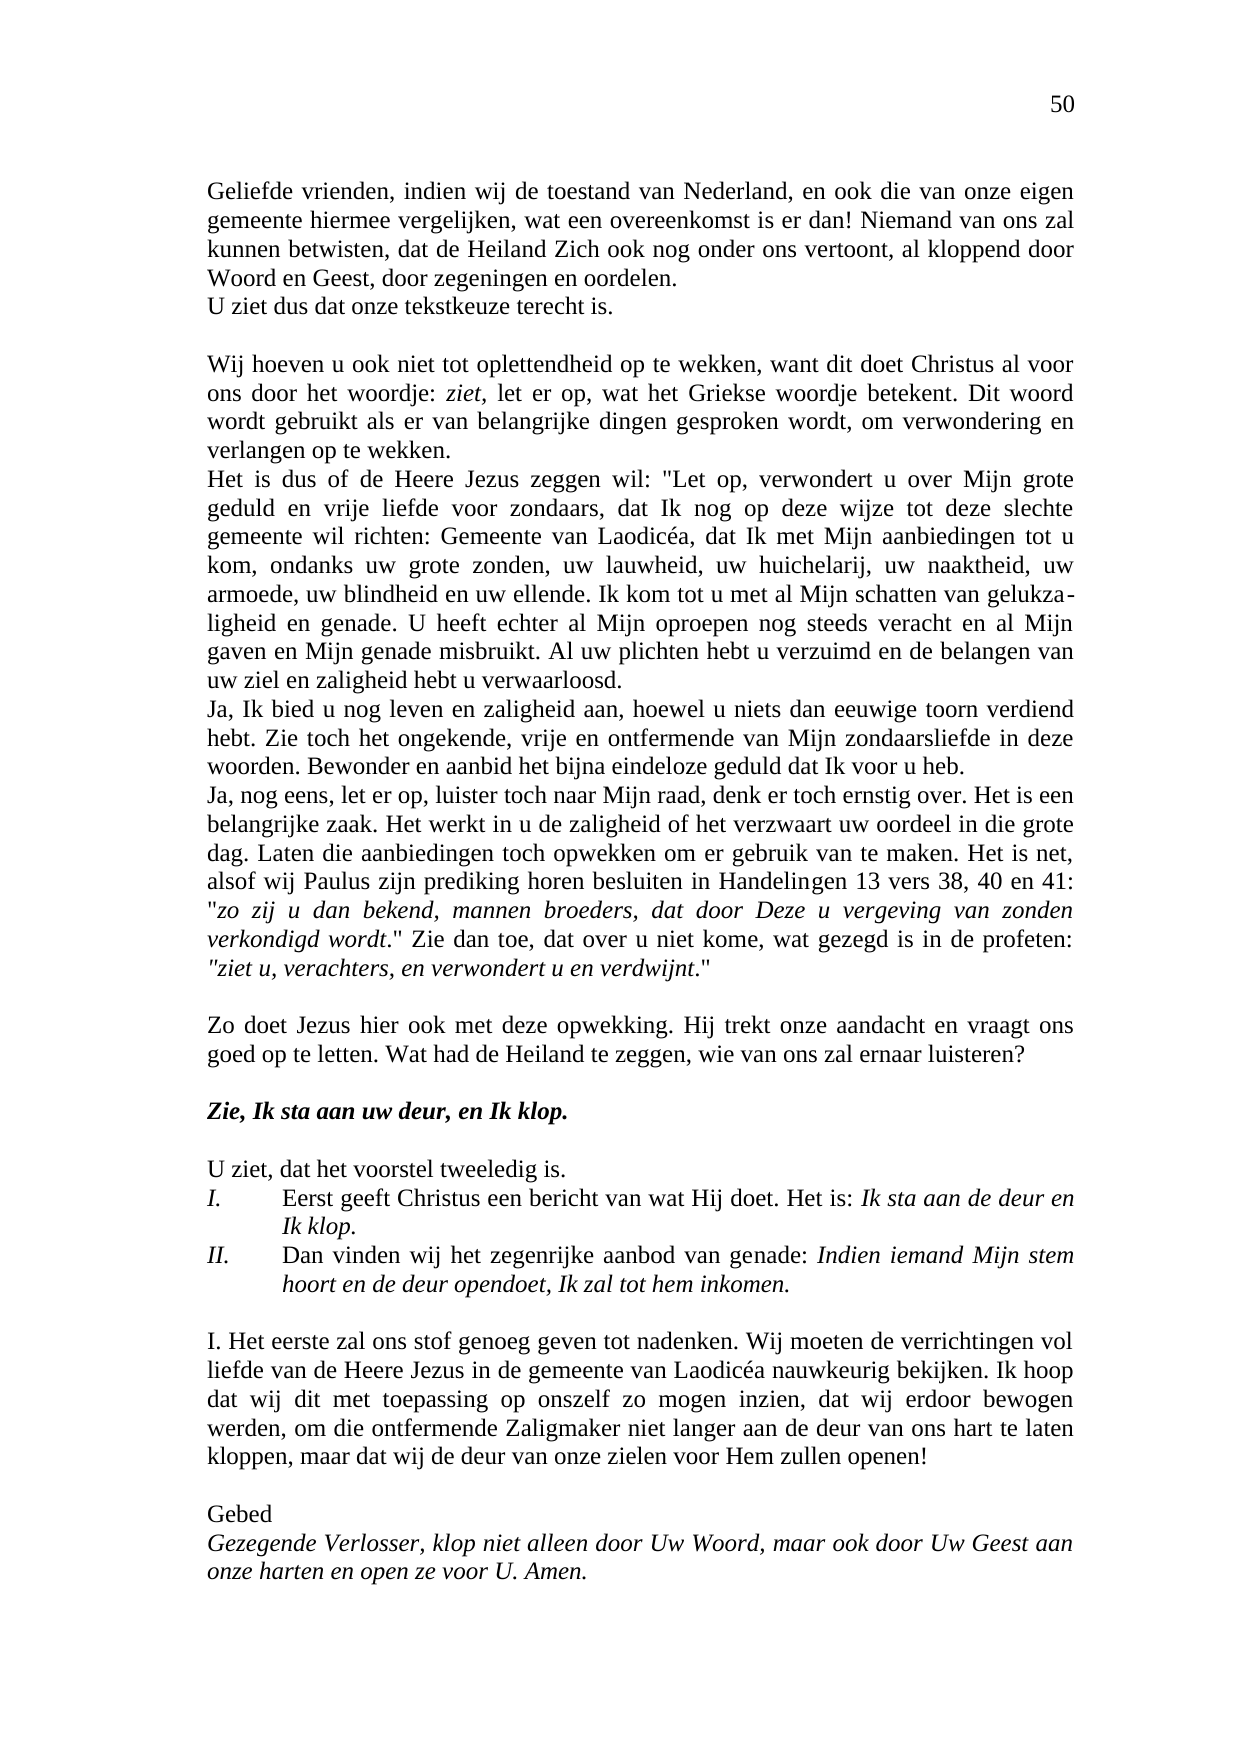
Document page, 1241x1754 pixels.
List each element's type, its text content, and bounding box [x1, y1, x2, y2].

text Het is dus of de Heere Jezus zeggen wil: "Let op, verwondert u over Mijn grote geduld en vrije liefde voor zondaars, dat Ik nog op deze wijze tot deze slechte gemeente wil richten: Gemeente van Laodicéa, dat Ik met Mijn aanbiedingen tot u kom, ondanks uw grote zonden, uw lauwheid, uw huichelarij, uw naaktheid, uw armoede, uw blindheid en uw ellende. Ik kom tot u met al Mijn schatten van gelukzaligheid en genade. U heeft echter al Mijn oproepen nog steeds veracht en al Mijn gaven en Mijn genade misbruikt. Al uw plichten hebt u verzuimd en de belangen van uw ziel en zaligheid hebt u verwaarloosd. [207, 464, 1075, 694]
text Wij hoeven u ook niet tot oplettendheid op te wekken, want dit doet Christus al voor ons door het woordje: ziet, let er op, wat het Griekse woordje betekent. Dit woord wordt gebruikt als er van belangrijke dingen gesproken wordt, om verwondering en verlangen op te wekken. [207, 349, 1075, 464]
text Gebed [207, 1499, 1075, 1528]
text U ziet, dat het voorstel tweeledig is. [207, 1154, 1075, 1183]
text Geliefde vrienden, indien wij de toestand van Nederland, en ook die van onze eigen gemeente hiermee vergelijken, wat een overeenkomst is er dan! Niemand van ons zal kunnen betwisten, dat de Heiland Zich ook nog onder ons vertoont, al kloppend door Woord en Geest, door zegeningen en oordelen. [207, 176, 1075, 291]
text Zo doet Jezus hier ook met deze opwekking. Hij trekt onze aandacht en vraagt ons goed op te letten. Wat had de Heiland te zeggen, wie van ons zal ernaar luisteren? [207, 1010, 1075, 1068]
text Gezegende Verlosser, klop niet alleen door Uw Woord, maar ook door Uw Geest aan onze harten en open ze voor U. Amen. [207, 1528, 1075, 1585]
list Eerst geeft Christus een bericht van wat Hij doet. Het is: Ik sta aan de deur en Ik klop. [207, 1183, 1075, 1240]
text Ja, Ik bied u nog leven en zaligheid aan, hoewel u niets dan eeuwige toorn verdiend hebt. Zie toch het ongekende, vrije en ontfermende van Mijn zondaarsliefde in deze woorden. Bewonder en aanbid het bijna eindeloze geduld dat Ik voor u heb. [207, 694, 1075, 780]
text Zie, Ik sta aan uw deur, en Ik klop. [207, 1096, 1075, 1125]
text U ziet dus dat onze tekstkeuze terecht is. [207, 291, 1075, 320]
list Dan vinden wij het zegenrijke aanbod van genade: Indien iemand Mijn stem hoort en de deur opendoet, Ik zal tot hem inkomen. [207, 1240, 1075, 1298]
text Ja, nog eens, let er op, luister toch naar Mijn raad, denk er toch ernstig over. Het is een belangrijke zaak. Het werkt in u de zaligheid of het verzwaart uw oordeel in die grote dag. Laten die aanbiedingen toch opwekken om er gebruik van te maken. Het is net, alsof wij Paulus zijn prediking horen besluiten in Handelingen 13 vers 38, 40 en 41: "zo zij u dan bekend, mannen broeders, dat door Deze u vergeving van zonden verkondigd wordt." Zie dan toe, dat over u niet kome, wat gezegd is in de profeten: "ziet u, verachters, en verwondert u en verdwijnt." [207, 780, 1075, 981]
text I. Het eerste zal ons stof genoeg geven tot nadenken. Wij moeten de verrichtingen vol liefde van de Heere Jezus in de gemeente van Laodicéa nauwkeurig bekijken. Ik hoop dat wij dit met toepassing op onszelf zo mogen inzien, dat wij erdoor bewogen werden, om die ontfermende Zaligmaker niet langer aan de deur van ons hart te laten kloppen, maar dat wij de deur van onze zielen voor Hem zullen openen! [207, 1326, 1075, 1470]
